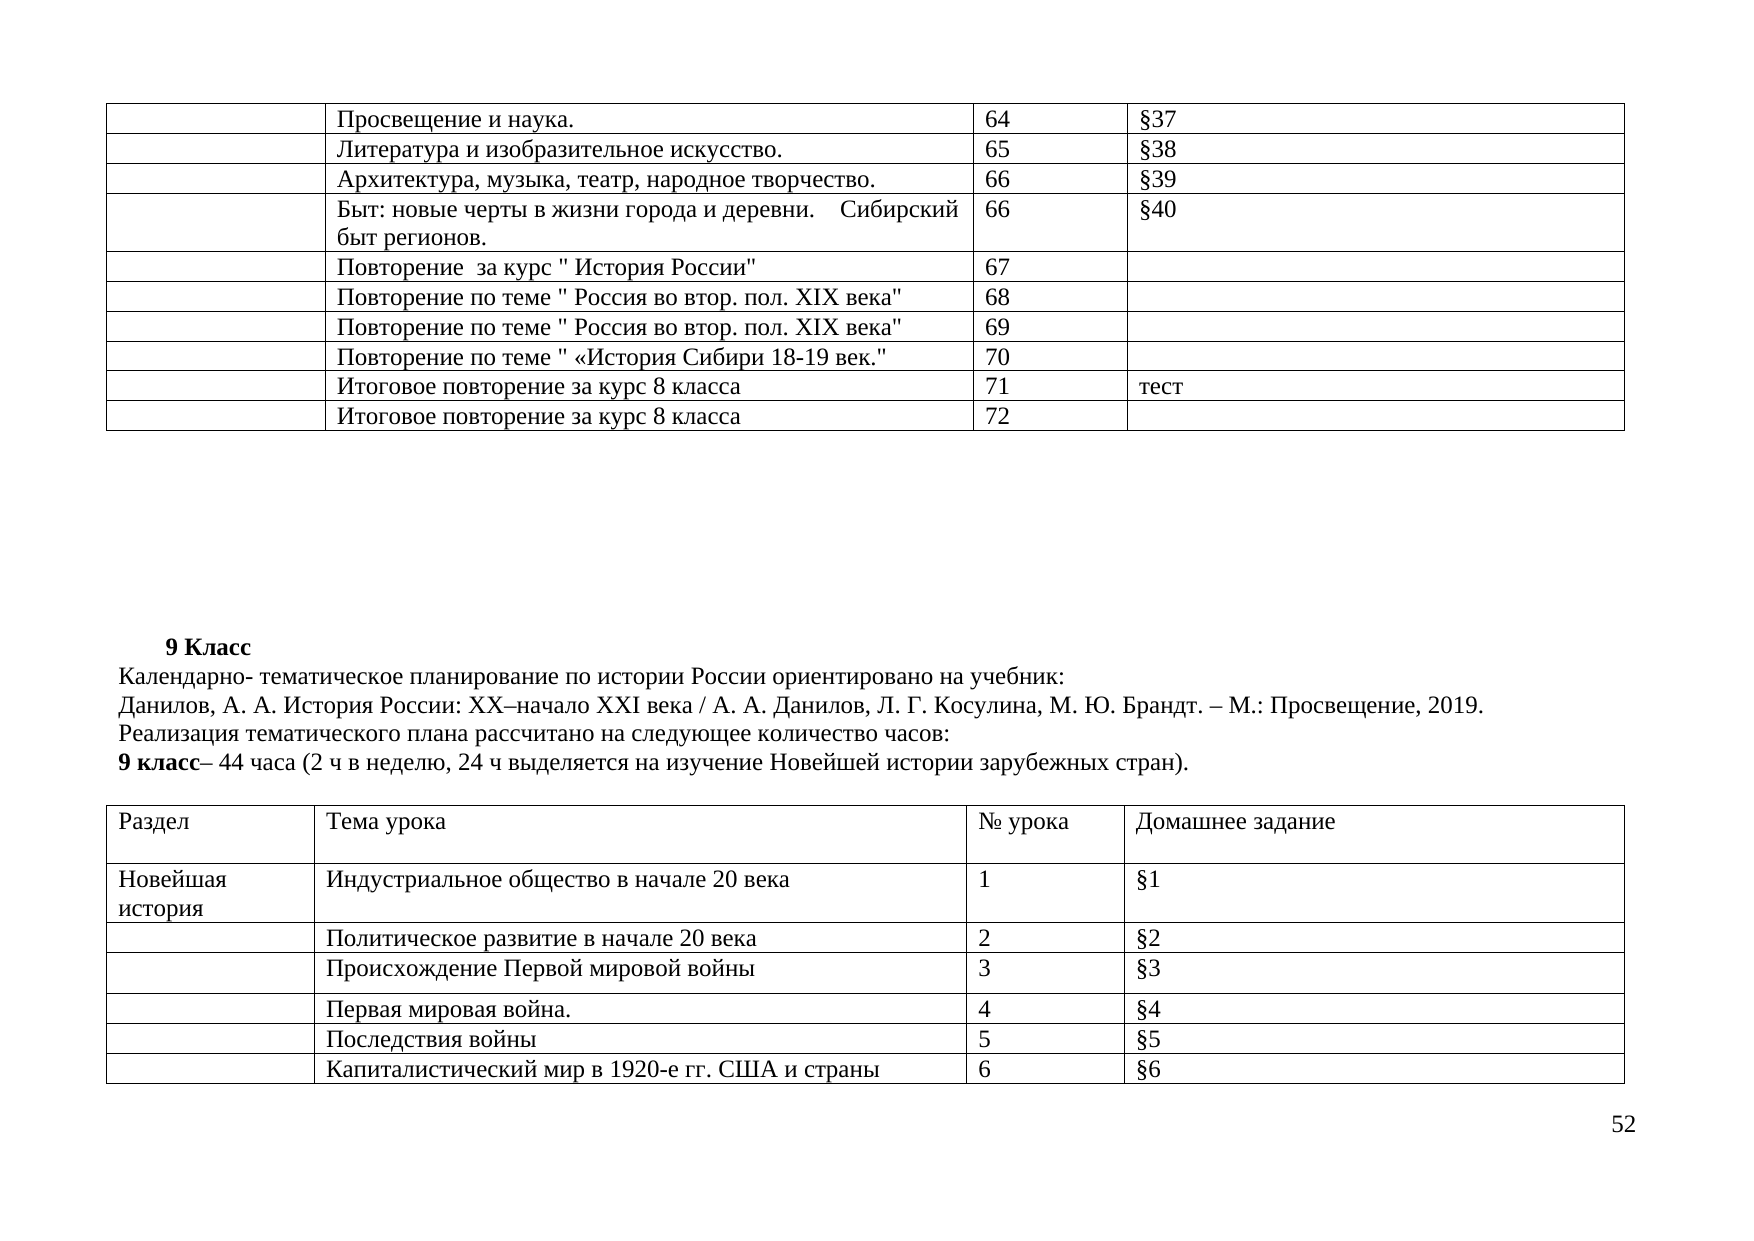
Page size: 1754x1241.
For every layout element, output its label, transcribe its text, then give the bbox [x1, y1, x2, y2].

table_cell [107, 371, 325, 400]
table_cell §5 [1125, 1024, 1624, 1053]
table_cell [315, 1054, 966, 1082]
table_cell [107, 953, 314, 993]
table_cell [1128, 312, 1624, 341]
table_cell [1128, 342, 1624, 370]
table_cell Первая мировая война. [315, 994, 966, 1023]
table_cell [1128, 252, 1624, 281]
table_cell 1 [967, 864, 1124, 922]
table_cell 72 [974, 401, 1127, 430]
table_cell §40 [1128, 194, 1624, 251]
table_cell [1128, 282, 1624, 311]
table_cell 69 [974, 312, 1127, 341]
table_cell 64 [974, 104, 1127, 133]
table_header Раздел [107, 806, 314, 863]
table_cell §38 [1128, 134, 1624, 163]
table_cell [107, 401, 325, 430]
table_cell [107, 994, 314, 1023]
table_cell Новейшая история [107, 864, 314, 922]
table_cell Повторение по теме " «История Сибири 18-19 век." [326, 342, 973, 370]
table_cell Быт: новые черты в жизни города и деревни. Сибирский быт регионов. [326, 194, 973, 251]
table_cell 70 [974, 342, 1127, 370]
text 9 класс– 44 часа (2 ч в неделю, 24 ч выделяется на изучение Новейшей истории зарубежных стран). [118, 747, 1636, 776]
table_cell Повторение по теме " Россия во втор. пол. XIX века" [326, 282, 973, 311]
table_cell 3 [967, 953, 1124, 993]
table_cell §4 [1125, 994, 1624, 1023]
text Календарно- тематическое планирование по истории России ориентировано на учебник: [118, 661, 1636, 690]
table_cell Просвещение и наука. [326, 104, 973, 133]
table_cell тест [1128, 371, 1624, 400]
table_cell Итоговое повторение за курс 8 класса [326, 401, 973, 430]
table_cell [107, 1024, 314, 1053]
table_cell [1128, 401, 1624, 430]
table_cell [107, 312, 325, 341]
table_cell [107, 164, 325, 193]
table_cell [107, 342, 325, 370]
table_cell 71 [974, 371, 1127, 400]
table_cell §6 [1125, 1054, 1624, 1082]
text Данилов, А. А. История России: XX–начало XXI века / А. А. Данилов, Л. Г. Косулина, М. Ю. Брандт. – М.: Просвещение, 2019. [118, 690, 1636, 718]
table_cell 2 [967, 923, 1124, 952]
table_header Тема урока [315, 806, 966, 863]
table_cell [107, 134, 325, 163]
table_cell 5 [967, 1024, 1124, 1053]
table_cell Повторение за курс " История России" [326, 252, 973, 281]
table_cell [107, 252, 325, 281]
table_cell 6 [967, 1054, 1124, 1082]
table_header Домашнее задание [1125, 806, 1624, 863]
table_cell Итоговое повторение за курс 8 класса [326, 371, 973, 400]
table_cell §2 [1125, 923, 1624, 952]
table_cell §37 [1128, 104, 1624, 133]
table_cell 4 [967, 994, 1124, 1023]
table_cell §1 [1125, 864, 1624, 922]
table_cell Повторение по теме " Россия во втор. пол. XIX века" [326, 312, 973, 341]
table_cell [107, 923, 314, 952]
table_cell [107, 282, 325, 311]
table_cell §39 [1128, 164, 1624, 193]
table_cell 66 [974, 164, 1127, 193]
table_cell [107, 1054, 314, 1082]
table_cell 65 [974, 134, 1127, 163]
table_cell 67 [974, 252, 1127, 281]
text Реализация тематического плана рассчитано на следующее количество часов: [118, 718, 1636, 747]
table_cell 68 [974, 282, 1127, 311]
table_cell Происхождение Первой мировой войны [315, 953, 966, 993]
table_cell Политическое развитие в начале 20 века [315, 923, 966, 952]
table_cell [107, 194, 325, 251]
table_cell §3 [1125, 953, 1624, 993]
table_header № урока [967, 806, 1124, 863]
text 9 Класс [118, 632, 1636, 661]
table_cell 66 [974, 194, 1127, 251]
table_cell Архитектура, музыка, театр, народное творчество. [326, 164, 973, 193]
table_cell [107, 104, 325, 133]
table_cell Литература и изобразительное искусство. [326, 134, 973, 163]
table_cell Индустриальное общество в начале 20 века [315, 864, 966, 922]
table_cell Последствия войны [315, 1024, 966, 1053]
